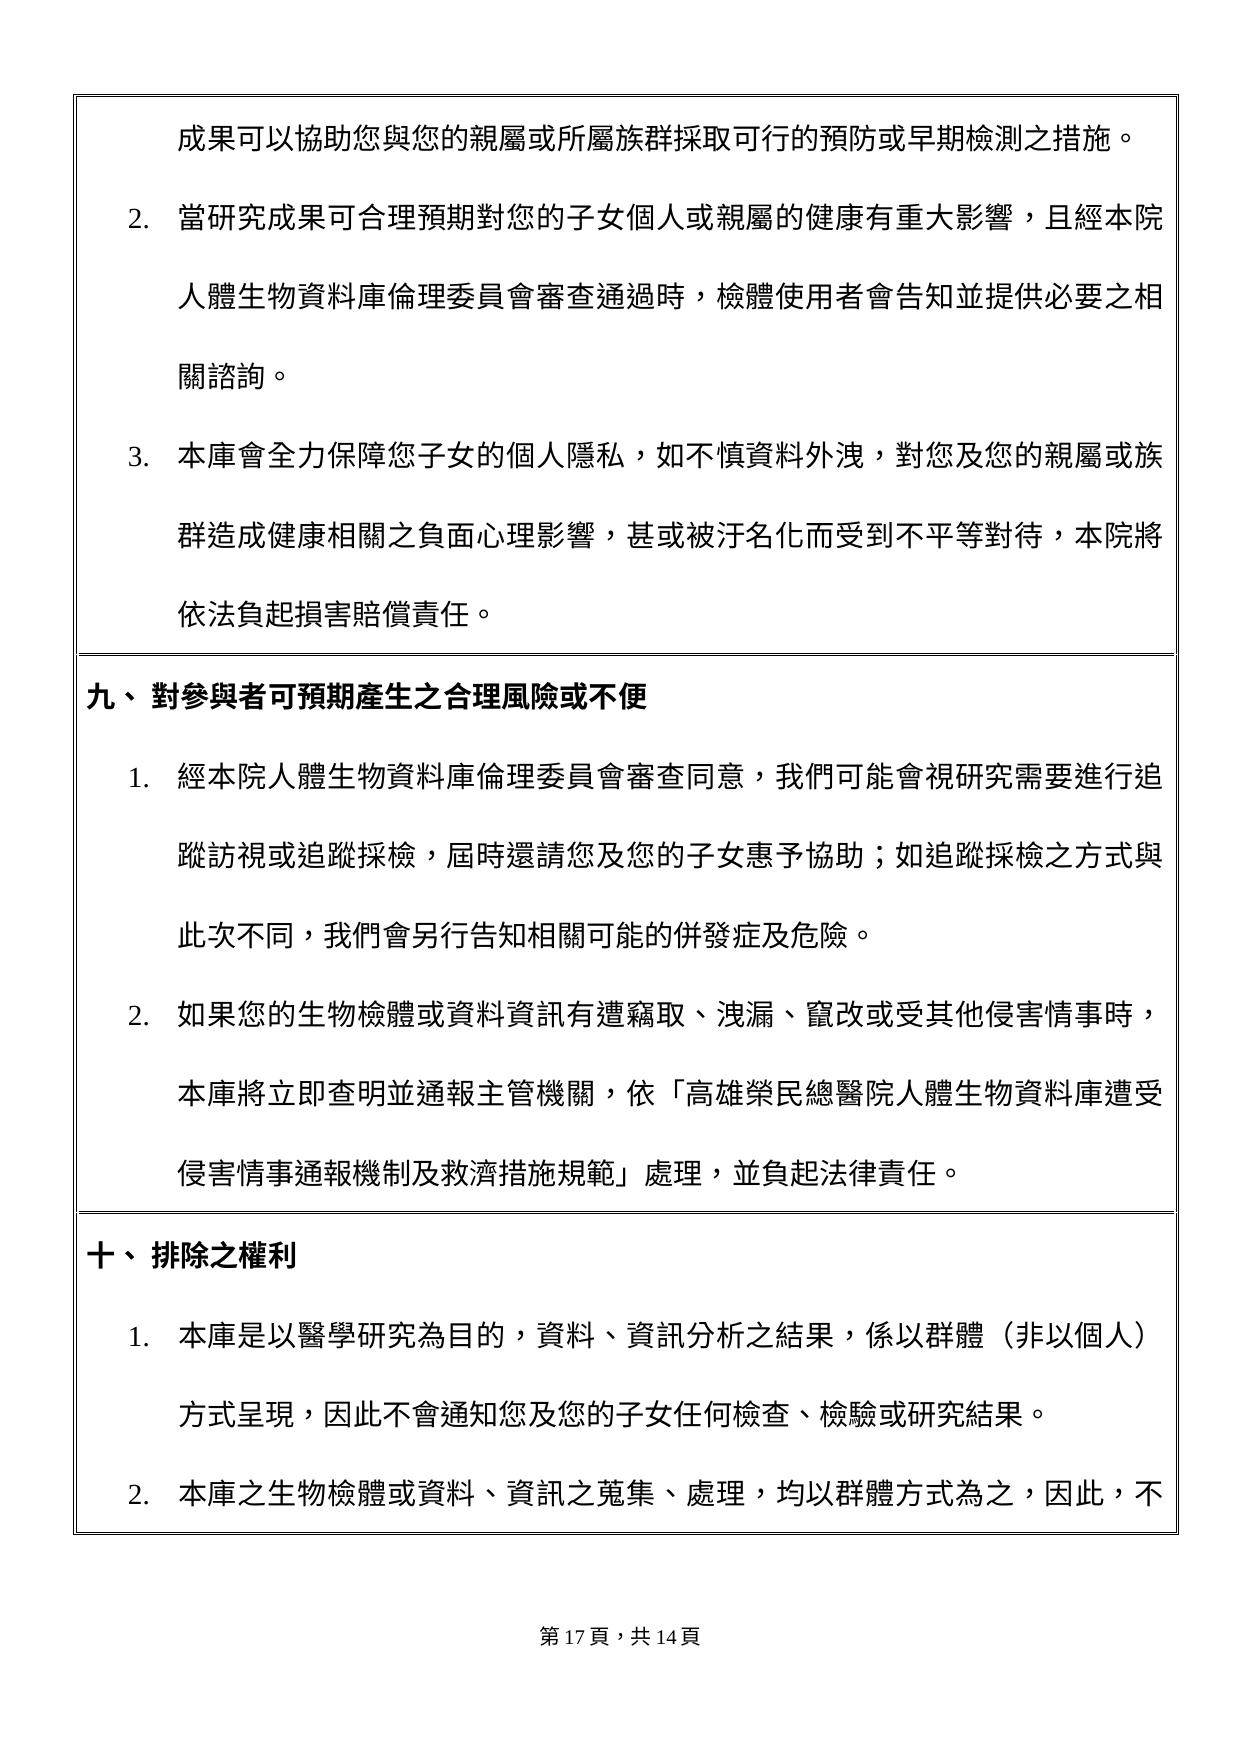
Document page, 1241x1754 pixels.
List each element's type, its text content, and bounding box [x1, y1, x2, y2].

table_cell 對參與者可預期產生之合理風險或不便 經本院人體生物資料庫倫理委員會審查同意，我們可能會視研究需要進行追蹤訪視或追蹤採檢，屆時還請您及您的子女惠予協助；如追蹤採檢之方式與此次不同，我們會另行告知相關可能的併發症及危險。 如果您的生物檢體或資料資訊有遭竊取、洩漏、竄改或受其他侵害情事時，本庫將立即查明並通報主管機關，依「高雄榮民總醫院人體生物資料庫遭受侵害情事通報機制及救濟措施規範」處理，並負起法律責任。 [77, 653, 1176, 1211]
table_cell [75, 1211, 1177, 1532]
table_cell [77, 97, 1176, 652]
